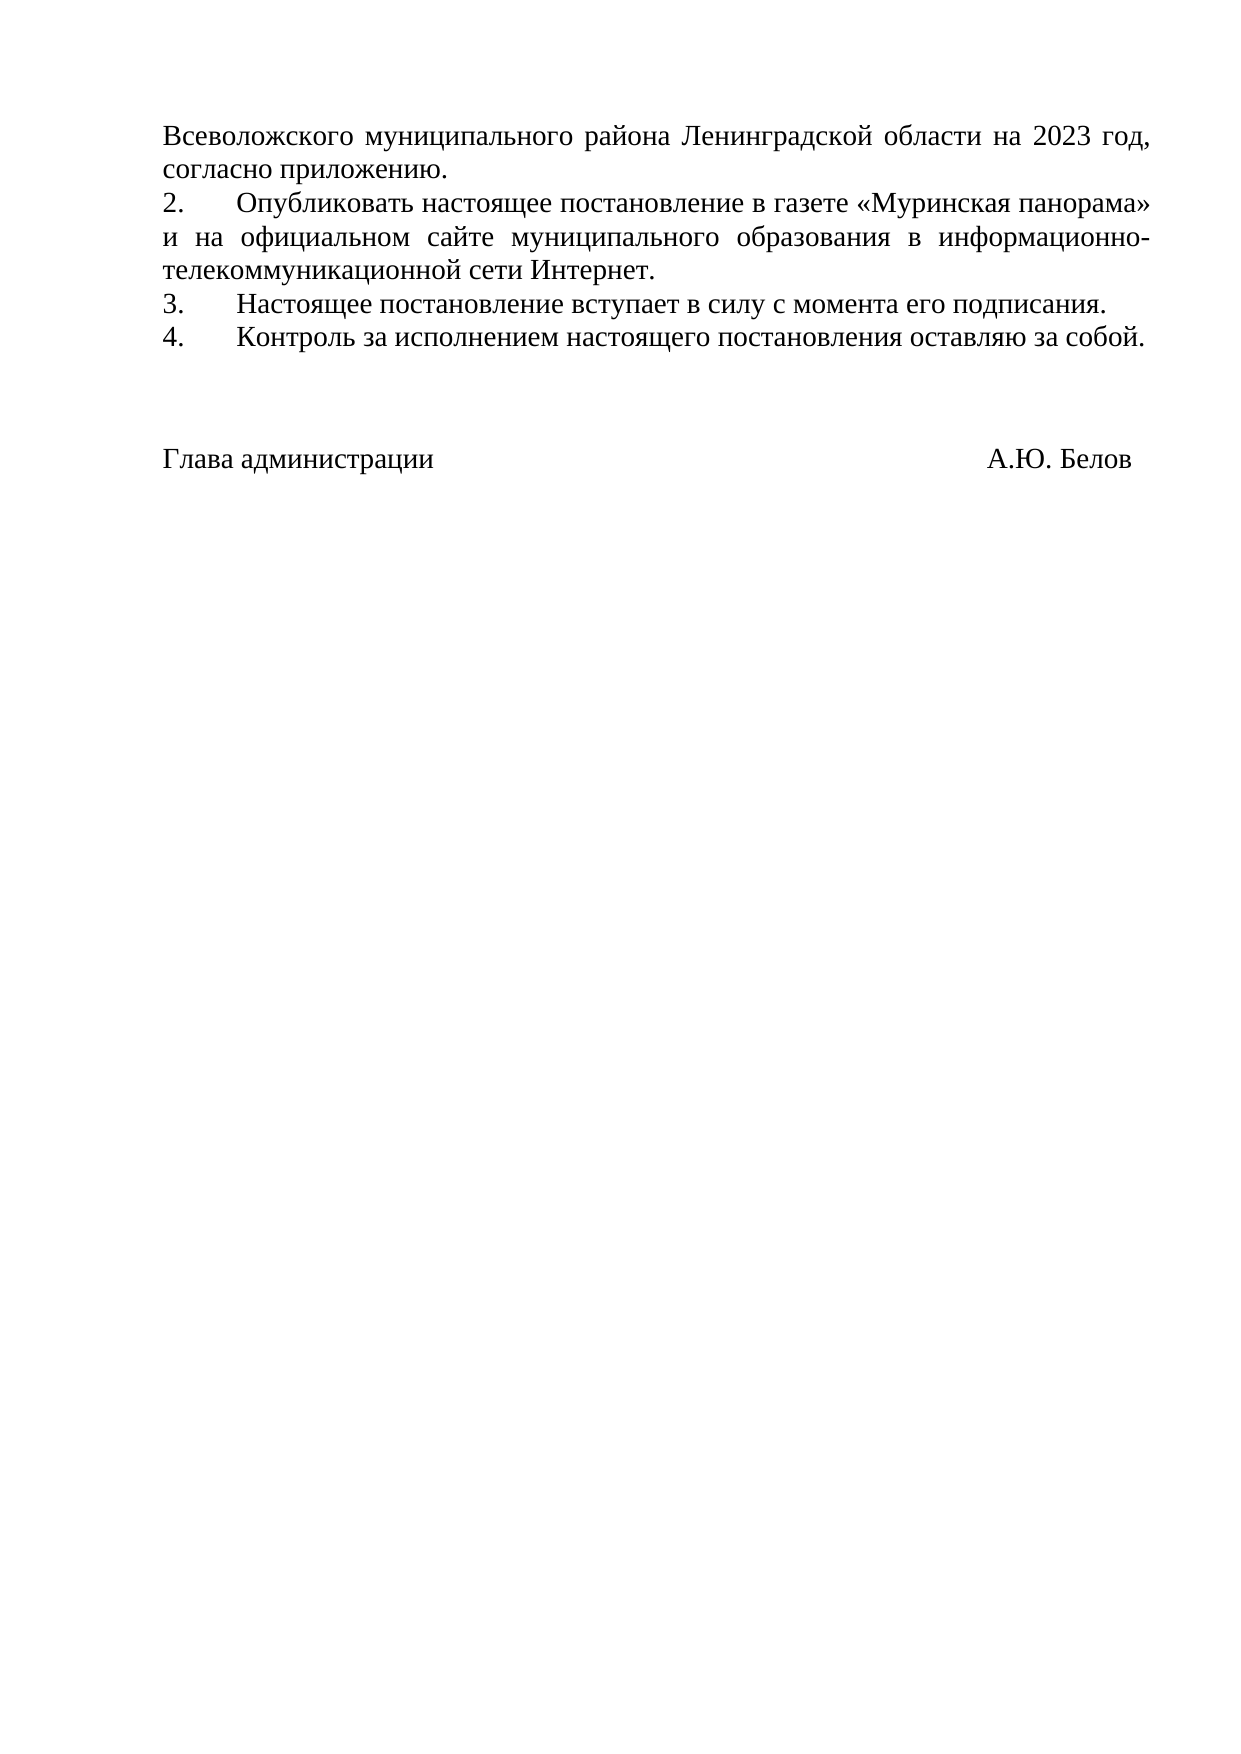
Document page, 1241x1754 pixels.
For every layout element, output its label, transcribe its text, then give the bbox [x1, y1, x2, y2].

list Настоящее постановление вступает в силу с момента его подписания. [162, 286, 1152, 319]
list Контроль за исполнением настоящего постановления оставляю за собой. [162, 319, 1152, 353]
list Опубликовать настоящее постановление в газете «Муринская панорама» и на официальном сайте муниципального образования в информационно-телекоммуникационной сети Интернет. [162, 185, 1152, 286]
text Глава администрации А.Ю. Белов [162, 441, 1152, 474]
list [162, 118, 1152, 185]
